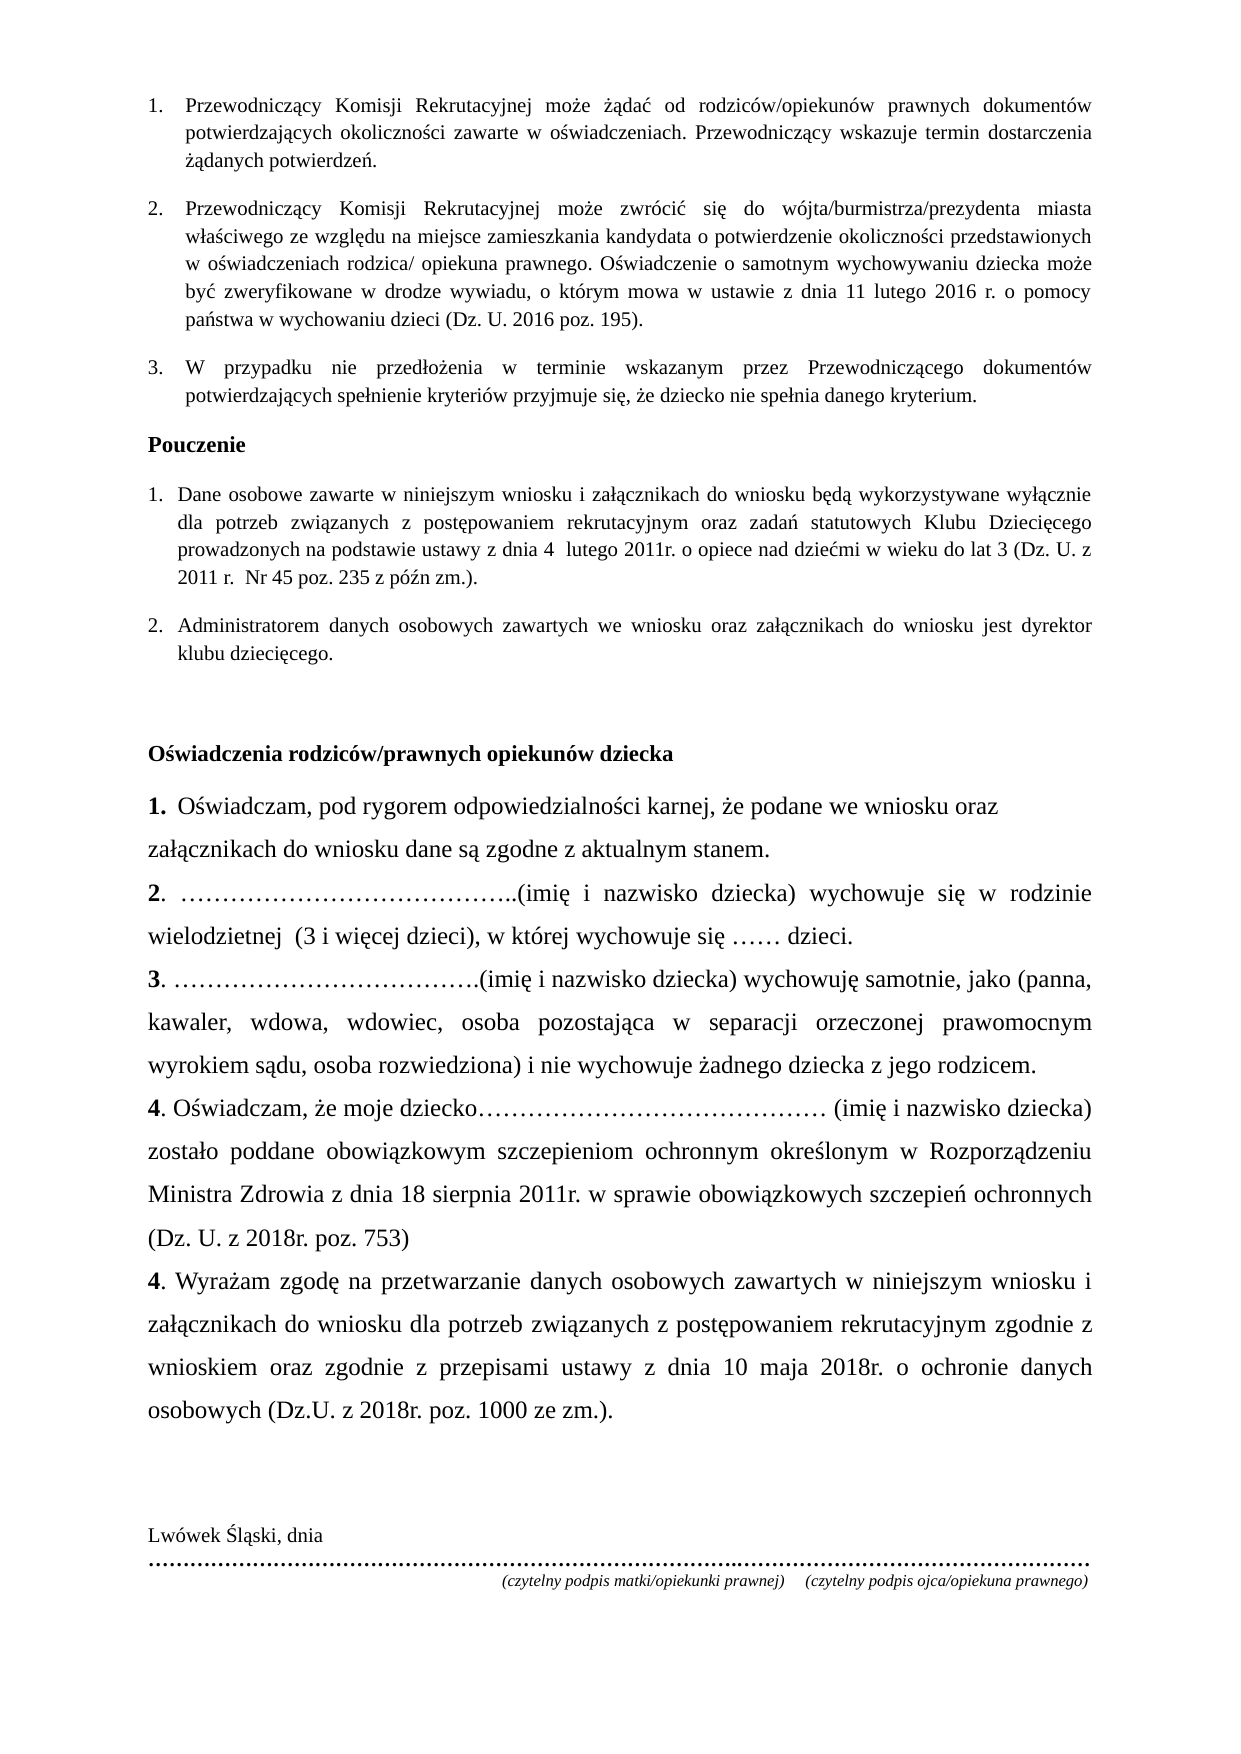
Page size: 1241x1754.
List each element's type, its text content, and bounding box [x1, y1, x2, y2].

text 4. Wyrażam zgodę na przetwarzanie danych osobowych zawartych w niniejszym wniosku i załącznikach do wniosku dla potrzeb związanych z postępowaniem rekrutacyjnym zgodnie z wnioskiem oraz zgodnie z przepisami ustawy z dnia 10 maja 2018r. o ochronie danych osobowych (Dz.U. z 2018r. poz. 1000 ze zm.). [148, 1266, 1093, 1424]
list Administratorem danych osobowych zawartych we wniosku oraz załącznikach do wniosku jest dyrektor klubu dziecięcego. [148, 613, 1093, 665]
text 4. Oświadczam, że moje dziecko…………………………………… (imię i nazwisko dziecka) zostało poddane obowiązkowym szczepieniom ochronnym określonym w Rozporządzeniu Ministra Zdrowia z dnia 18 sierpnia 2011r. w sprawie obowiązkowych szczepień ochronnych (Dz. U. z 2018r. poz. 753) [148, 1093, 1093, 1251]
text 3. ……………………………….(imię i nazwisko dziecka) wychowuję samotnie, jako (panna, kawaler, wdowa, wdowiec, osoba pozostająca w separacji orzeczonej prawomocnym wyrokiem sądu, osoba rozwiedziona) i nie wychowuje żadnego dziecka z jego rodzicem. [148, 964, 1093, 1079]
list Oświadczam, pod rygorem odpowiedzialności karnej, że podane we wniosku oraz załącznikach do wniosku dane są zgodne z aktualnym stanem. [148, 791, 1093, 863]
text Pouczenie [148, 431, 1093, 457]
list Przewodniczący Komisji Rekrutacyjnej może zwrócić się do wójta/burmistrza/prezydenta miasta właściwego ze względu na miejsce zamieszkania kandydata o potwierdzenie okoliczności przedstawionych w oświadczeniach rodzica/ opiekuna prawnego. Oświadczenie o samotnym wychowywaniu dziecka może być zweryfikowane w drodze wywiadu, o którym mowa w ustawie z dnia 11 lutego 2016 r. o pomocy państwa w wychowaniu dzieci (Dz. U. 2016 poz. 195). [148, 196, 1093, 331]
list Przewodniczący Komisji Rekrutacyjnej może żądać od rodziców/opiekunów prawnych dokumentów potwierdzających okoliczności zawarte w oświadczeniach. Przewodniczący wskazuje termin dostarczenia żądanych potwierdzeń. [148, 92, 1093, 172]
text ………………………………………………………………………….…………………………………………… [148, 1547, 1093, 1571]
text Lwówek Śląski, dnia [148, 1522, 1093, 1547]
text 2. …………………………………..(imię i nazwisko dziecka) wychowuje się w rodzinie wielodzietnej (3 i więcej dzieci), w której wychowuje się …… dzieci. [148, 878, 1093, 949]
text (czytelny podpis matki/opiekunki prawnej) (czytelny podpis ojca/opiekuna prawnego) [148, 1571, 1093, 1590]
list Dane osobowe zawarte w niniejszym wniosku i załącznikach do wniosku będą wykorzystywane wyłącznie dla potrzeb związanych z postępowaniem rekrutacyjnym oraz zadań statutowych Klubu Dziecięcego prowadzonych na podstawie ustawy z dnia 4 lutego 2011r. o opiece nad dziećmi w wieku do lat 3 (Dz. U. z 2011 r. Nr 45 poz. 235 z późn zm.). [148, 482, 1093, 589]
text Oświadczenia rodziców/prawnych opiekunów dziecka [148, 740, 1093, 767]
list W przypadku nie przedłożenia w terminie wskazanym przez Przewodniczącego dokumentów potwierdzających spełnienie kryteriów przyjmuje się, że dziecko nie spełnia danego kryterium. [148, 355, 1093, 407]
